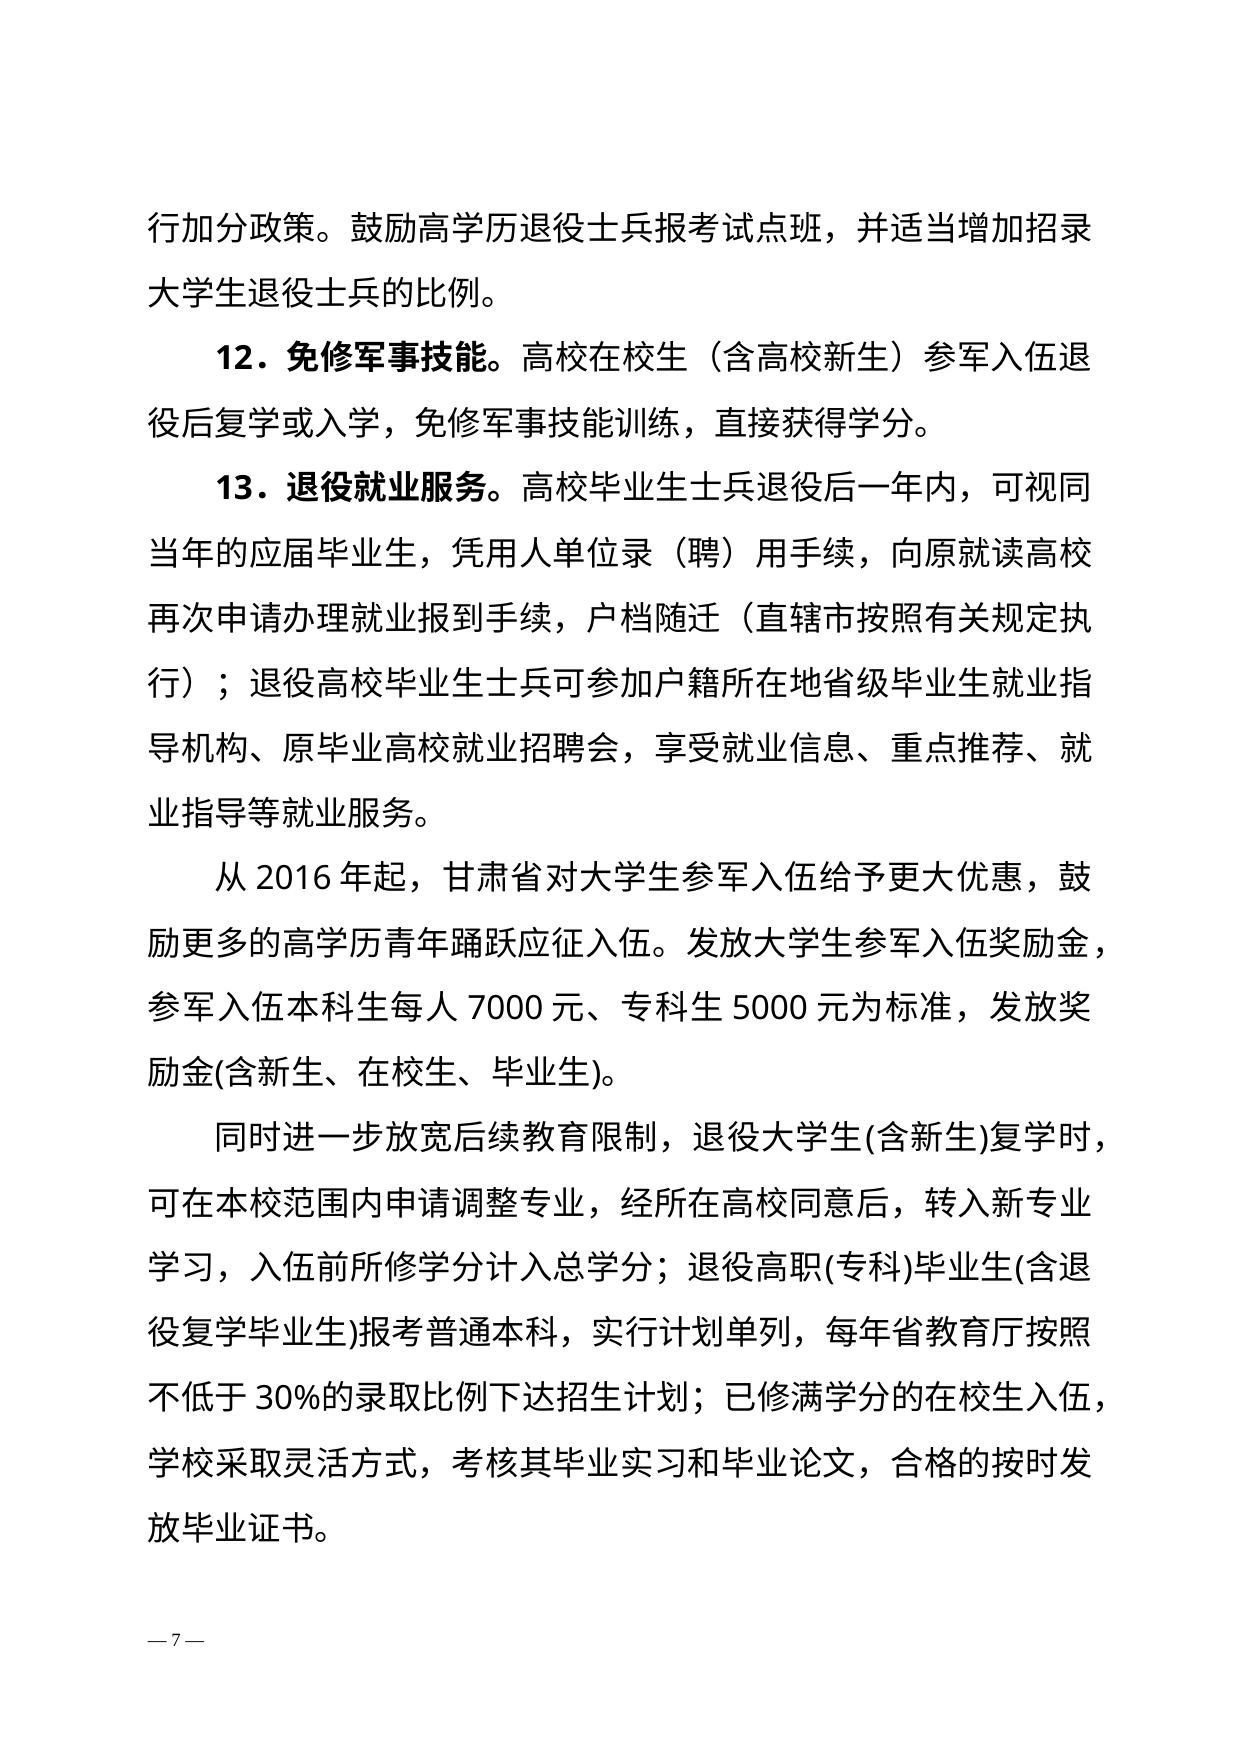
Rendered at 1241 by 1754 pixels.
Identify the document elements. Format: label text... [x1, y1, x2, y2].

text 12．免修军事技能。高校在校生（含高校新生）参军入伍退役后复学或入学，免修军事技能训练，直接获得学分。 [148, 323, 1092, 453]
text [148, 193, 1092, 323]
text 从2016年起，甘肃省对大学生参军入伍给予更大优惠，鼓励更多的高学历青年踊跃应征入伍。发放大学生参军入伍奖励金，参军入伍本科生每人7000元、专科生5000元为标准，发放奖励金(含新生、在校生、毕业生)。 [148, 843, 1092, 1103]
text 13．退役就业服务。高校毕业生士兵退役后一年内，可视同当年的应届毕业生，凭用人单位录（聘）用手续，向原就读高校再次申请办理就业报到手续，户档随迁（直辖市按照有关规定执行）；退役高校毕业生士兵可参加户籍所在地省级毕业生就业指导机构、原毕业高校就业招聘会，享受就业信息、重点推荐、就业指导等就业服务。 [148, 453, 1092, 843]
text 同时进一步放宽后续教育限制，退役大学生(含新生)复学时，可在本校范围内申请调整专业，经所在高校同意后，转入新专业学习，入伍前所修学分计入总学分；退役高职(专科)毕业生(含退役复学毕业生)报考普通本科，实行计划单列，每年省教育厅按照不低于30%的录取比例下达招生计划；已修满学分的在校生入伍，学校采取灵活方式，考核其毕业实习和毕业论文，合格的按时发放毕业证书。 [148, 1103, 1092, 1558]
